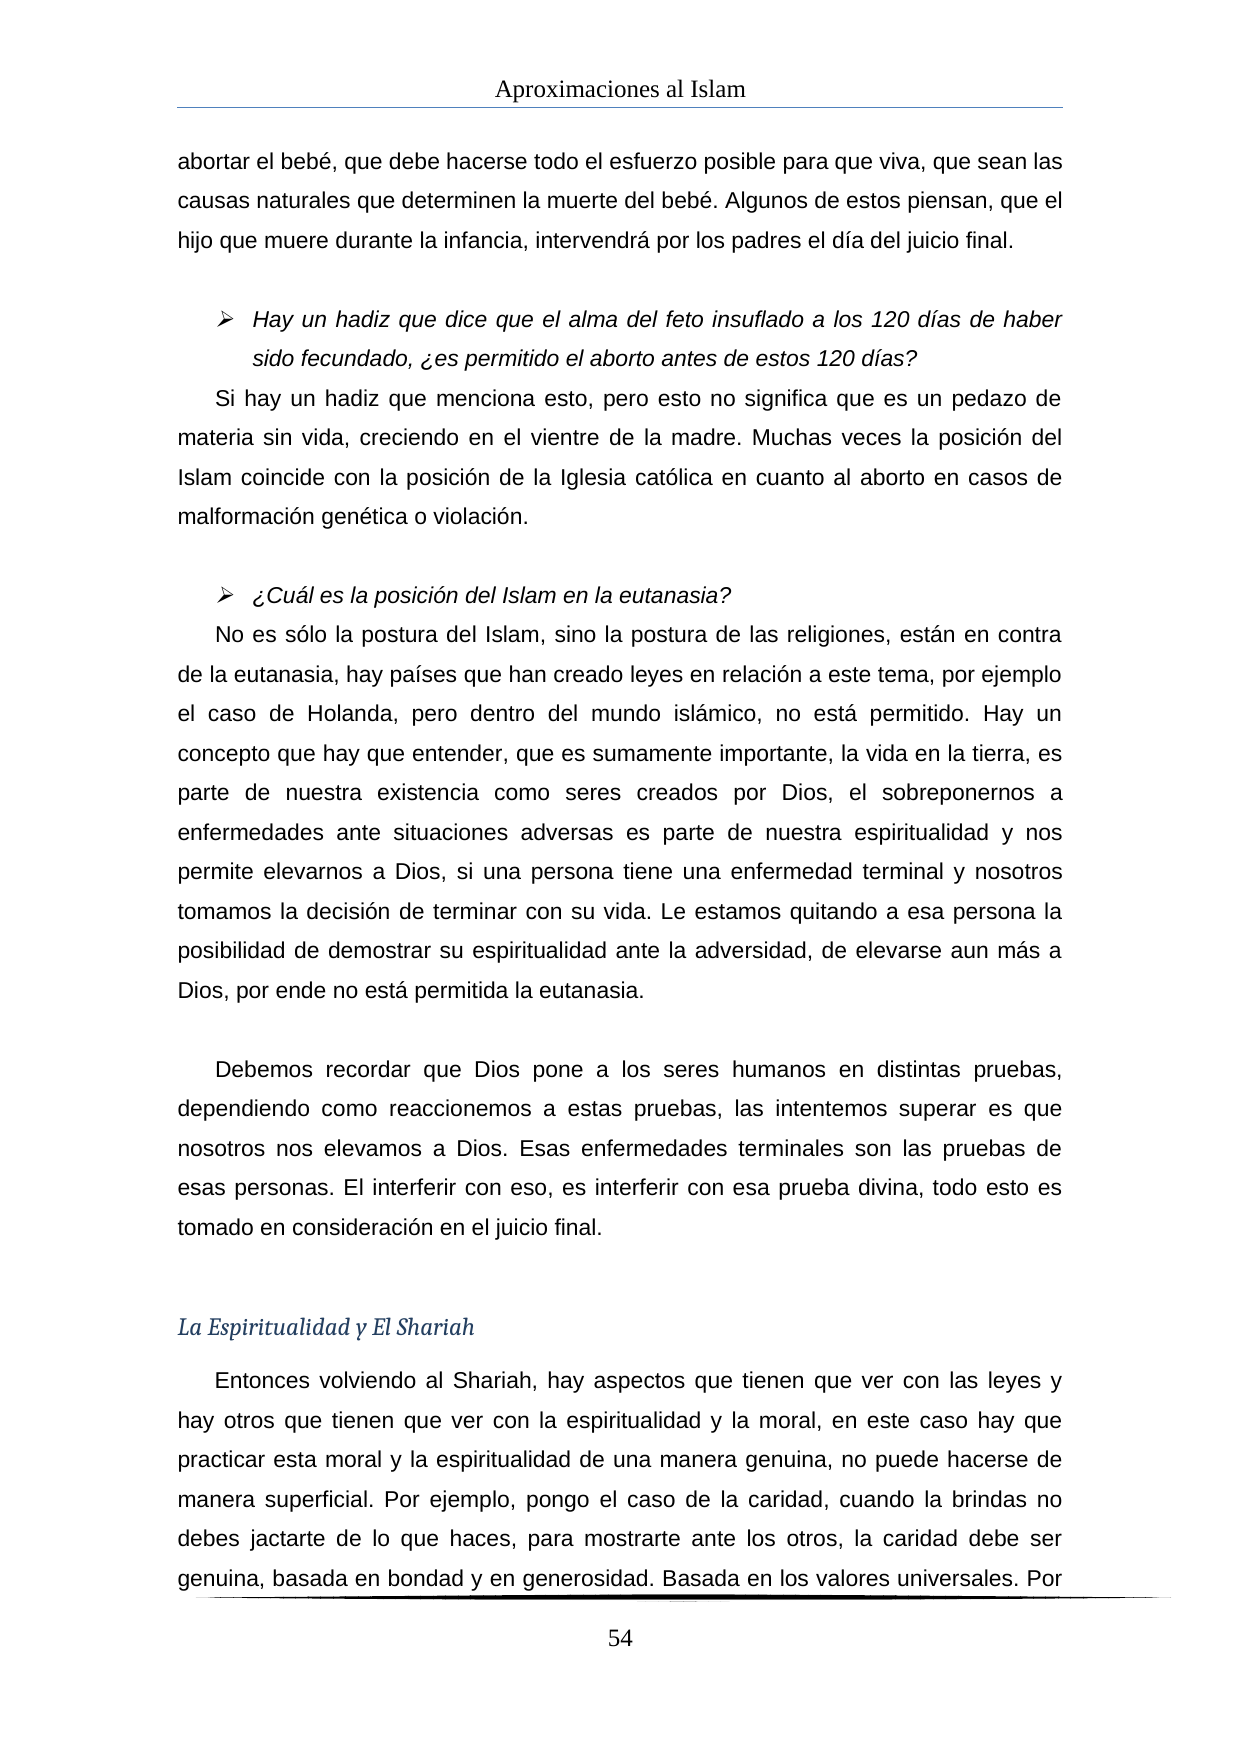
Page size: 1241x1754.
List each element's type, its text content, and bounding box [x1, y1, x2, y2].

subtitle La Espiritualidad y El Shariah [177, 1313, 1063, 1342]
text Si hay un hadiz que menciona esto, pero esto no significa que es un pedazo de materia sin vida, creciendo en el vientre de la madre. Muchas veces la posición del Islam coincide con la posición de la Iglesia católica en cuanto al aborto en casos de malformación genética o violación. [177, 384, 1063, 529]
text Debemos recordar que Dios pone a los seres humanos en distintas pruebas, dependiendo como reaccionemos a estas pruebas, las intentemos superar es que nosotros nos elevamos a Dios. Esas enfermedades terminales son las pruebas de esas personas. El interferir con eso, es interferir con esa prueba divina, todo esto es tomado en consideración en el juicio final. [177, 1056, 1063, 1240]
list ¿Cuál es la posición del Islam en la eutanasia? [215, 582, 1063, 608]
text No es sólo la postura del Islam, sino la postura de las religiones, están en contra de la eutanasia, hay países que han creado leyes en relación a este tema, por ejemplo el caso de Holanda, pero dentro del mundo islámico, no está permitido. Hay un concepto que hay que entender, que es sumamente importante, la vida en la tierra, es parte de nuestra existencia como seres creados por Dios, el sobreponernos a enfermedades ante situaciones adversas es parte de nuestra espiritualidad y nos permite elevarnos a Dios, si una persona tiene una enfermedad terminal y nosotros tomamos la decisión de terminar con su vida. Le estamos quitando a esa persona la posibilidad de demostrar su espiritualidad ante la adversidad, de elevarse aun más a Dios, por ende no está permitida la eutanasia. [177, 621, 1063, 1003]
list Hay un hadiz que dice que el alma del feto insuflado a los 120 días de haber sido fecundado, ¿es permitido el aborto antes de estos 120 días? [215, 306, 1063, 371]
picture [195, 1593, 1172, 1602]
